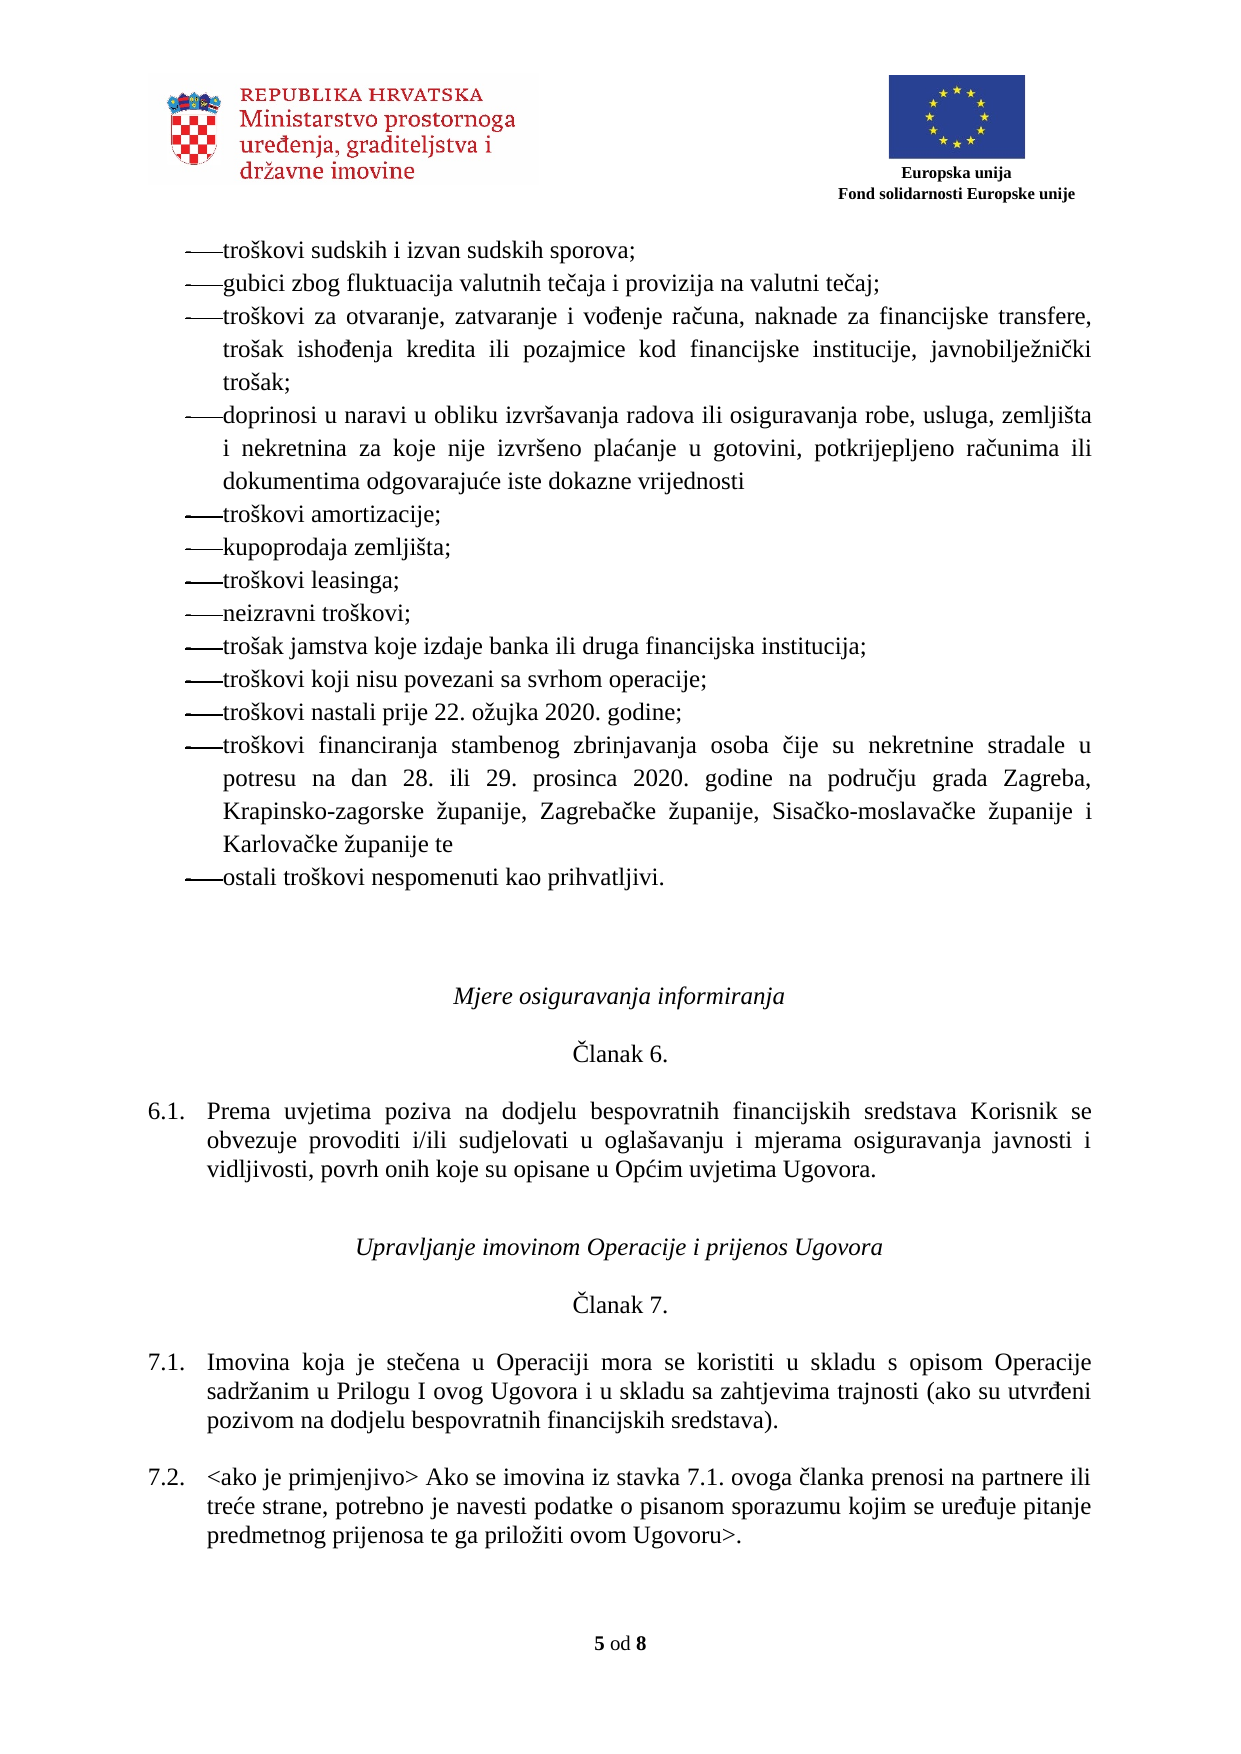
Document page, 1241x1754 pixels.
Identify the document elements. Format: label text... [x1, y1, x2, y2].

text 7.2. <ako je primjenjivo> Ako se imovina iz stavka 7.1. ovoga članka prenosi na partnere ili treće strane, potrebno je navesti podatke o pisanom sporazumu kojim se uređuje pitanje predmetnog prijenosa te ga priložiti ovom Ugovoru>. [148, 1462, 1093, 1548]
list troškovi sudskih i izvan sudskih sporova; [185, 235, 1093, 264]
text 6.1. Prema uvjetima poziva na dodjelu bespovratnih financijskih sredstava Korisnik se obvezuje provoditi i/ili sudjelovati u oglašavanju i mjerama osiguravanja javnosti i vidljivosti, povrh onih koje su opisane u Općim uvjetima Ugovora. [148, 1096, 1093, 1183]
text Upravljanje imovinom Operacije i prijenos Ugovora [148, 1232, 1093, 1261]
text Mjere osiguravanja informiranja [148, 981, 1093, 1010]
list ostali troškovi nespomenuti kao prihvatljivi. [185, 862, 1093, 891]
list troškovi koji nisu povezani sa svrhom operacije; [185, 664, 1093, 693]
text 7.1. Imovina koja je stečena u Operaciji mora se koristiti u skladu s opisom Operacije sadržanim u Prilogu I ovog Ugovora i u skladu sa zahtjevima trajnosti (ako su utvrđeni pozivom na dodjelu bespovratnih financijskih sredstava). [148, 1347, 1093, 1433]
text Članak 7. [148, 1290, 1093, 1318]
list troškovi leasinga; [185, 565, 1093, 594]
list gubici zbog fluktuacija valutnih tečaja i provizija na valutni tečaj; [185, 268, 1093, 297]
list troškovi nastali prije 22. ožujka 2020. godine; [185, 697, 1093, 726]
list neizravni troškovi; [185, 598, 1093, 627]
list troškovi za otvaranje, zatvaranje i vođenje računa, naknade za financijske transfere, trošak ishođenja kredita ili pozajmice kod financijske institucije, javnobilježnički trošak; [185, 301, 1093, 396]
list trošak jamstva koje izdaje banka ili druga financijska institucija; [185, 631, 1093, 660]
picture [147, 73, 539, 185]
list kupoprodaja zemljišta; [185, 532, 1093, 561]
list doprinosi u naravi u obliku izvršavanja radova ili osiguravanja robe, usluga, zemljišta i nekretnina za koje nije izvršeno plaćanje u gotovini, potkrijepljeno računima ili dokumentima odgovarajuće iste dokazne vrijednosti [185, 400, 1093, 495]
list troškovi amortizacije; [185, 499, 1093, 528]
picture [888, 75, 1026, 160]
text Članak 6. [148, 1039, 1093, 1068]
list troškovi financiranja stambenog zbrinjavanja osoba čije su nekretnine stradale u potresu na dan 28. ili 29. prosinca 2020. godine na području grada Zagreba, Krapinsko-zagorske županije, Zagrebačke županije, Sisačko-moslavačke županije i Karlovačke županije te [185, 730, 1093, 858]
